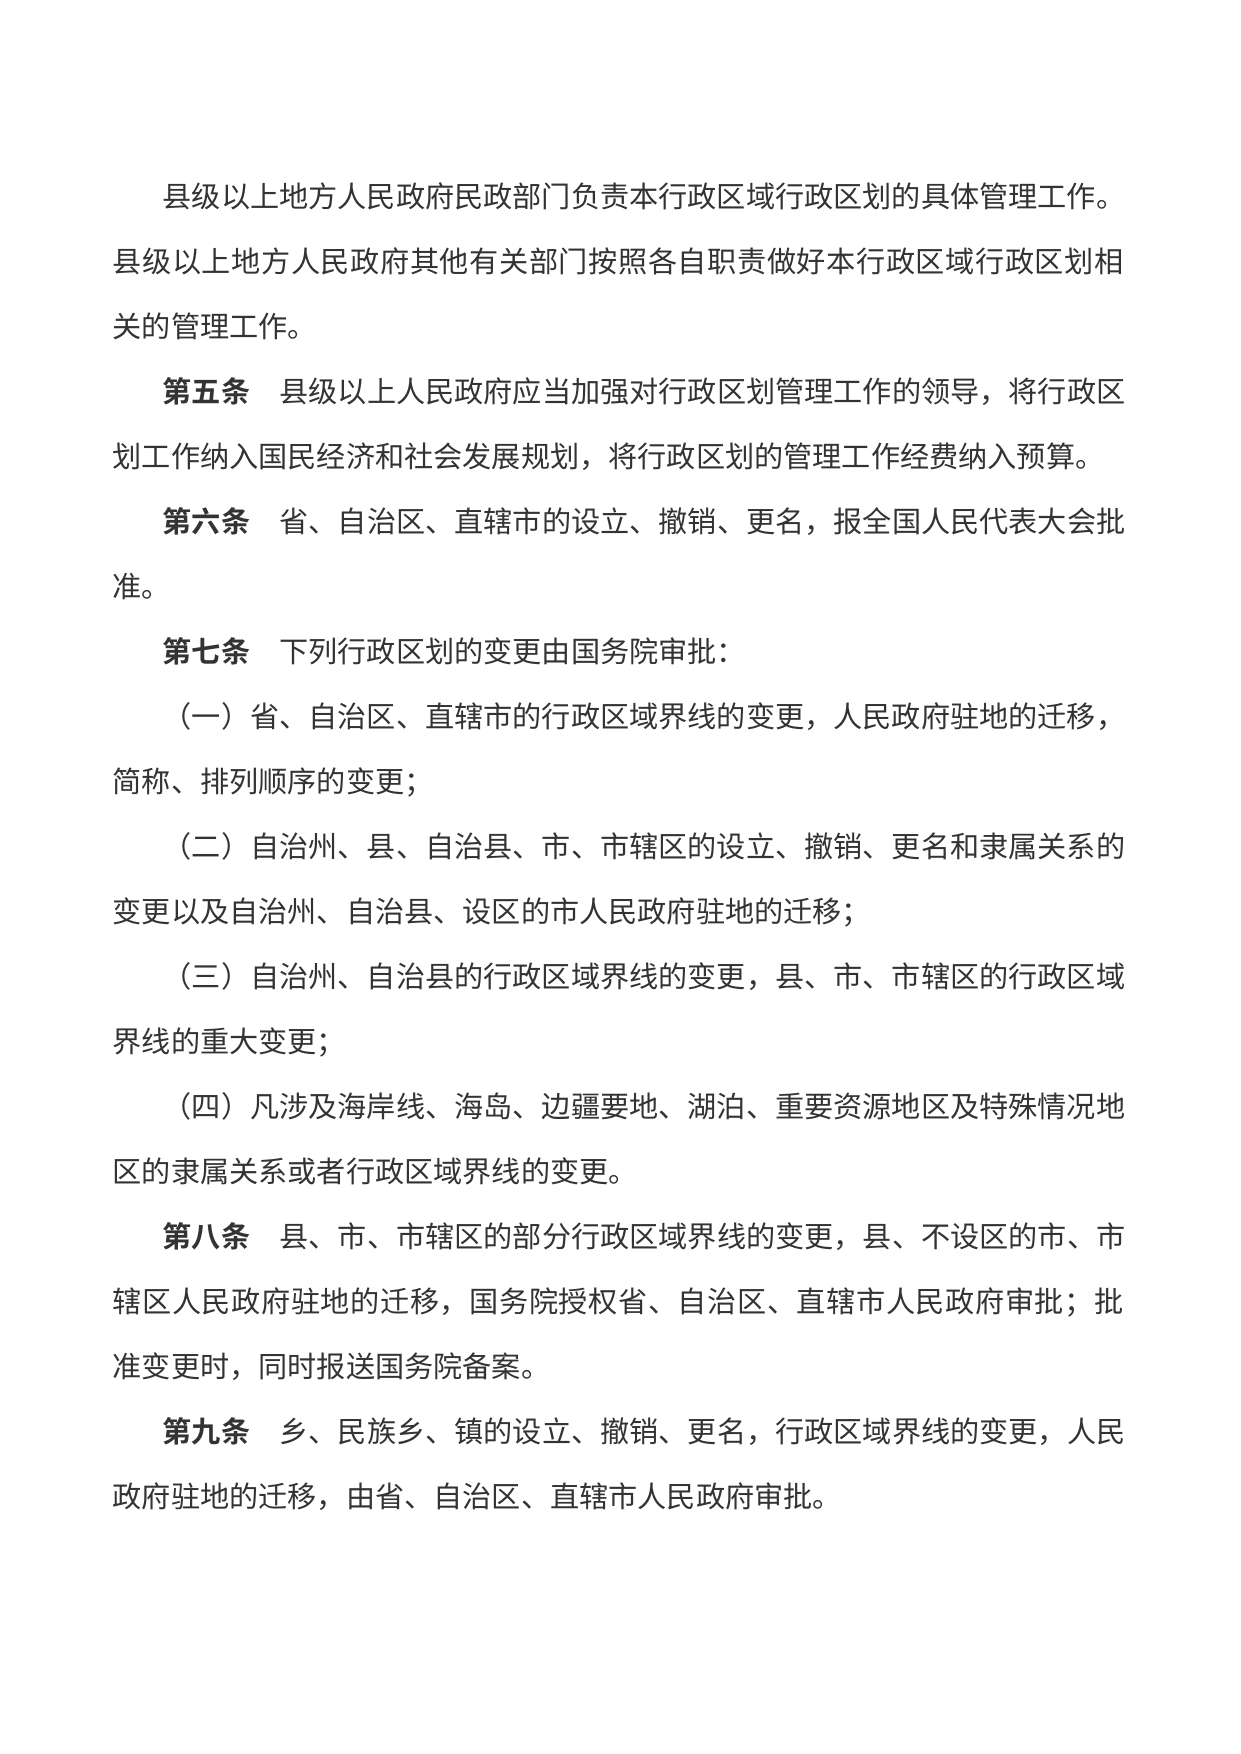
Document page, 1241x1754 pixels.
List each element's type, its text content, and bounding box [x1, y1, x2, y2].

text 第八条 县、市、市辖区的部分行政区域界线的变更，县、不设区的市、市辖区人民政府驻地的迁移，国务院授权省、自治区、直辖市人民政府审批；批准变更时，同时报送国务院备案。 [112, 1202, 1128, 1397]
text （二）自治州、县、自治县、市、市辖区的设立、撤销、更名和隶属关系的变更以及自治州、自治县、设区的市人民政府驻地的迁移； [112, 812, 1128, 942]
text （四）凡涉及海岸线、海岛、边疆要地、湖泊、重要资源地区及特殊情况地区的隶属关系或者行政区域界线的变更。 [112, 1072, 1128, 1202]
text 第九条 乡、民族乡、镇的设立、撤销、更名，行政区域界线的变更，人民政府驻地的迁移，由省、自治区、直辖市人民政府审批。 [112, 1397, 1128, 1527]
text 第五条 县级以上人民政府应当加强对行政区划管理工作的领导，将行政区划工作纳入国民经济和社会发展规划，将行政区划的管理工作经费纳入预算。 [112, 357, 1128, 487]
text 县级以上地方人民政府民政部门负责本行政区域行政区划的具体管理工作。县级以上地方人民政府其他有关部门按照各自职责做好本行政区域行政区划相关的管理工作。 [112, 162, 1128, 357]
text （一）省、自治区、直辖市的行政区域界线的变更，人民政府驻地的迁移，简称、排列顺序的变更； [112, 682, 1128, 812]
text 第七条 下列行政区划的变更由国务院审批： [112, 617, 1128, 682]
text （三）自治州、自治县的行政区域界线的变更，县、市、市辖区的行政区域界线的重大变更； [112, 942, 1128, 1072]
text 第六条 省、自治区、直辖市的设立、撤销、更名，报全国人民代表大会批准。 [112, 487, 1128, 617]
